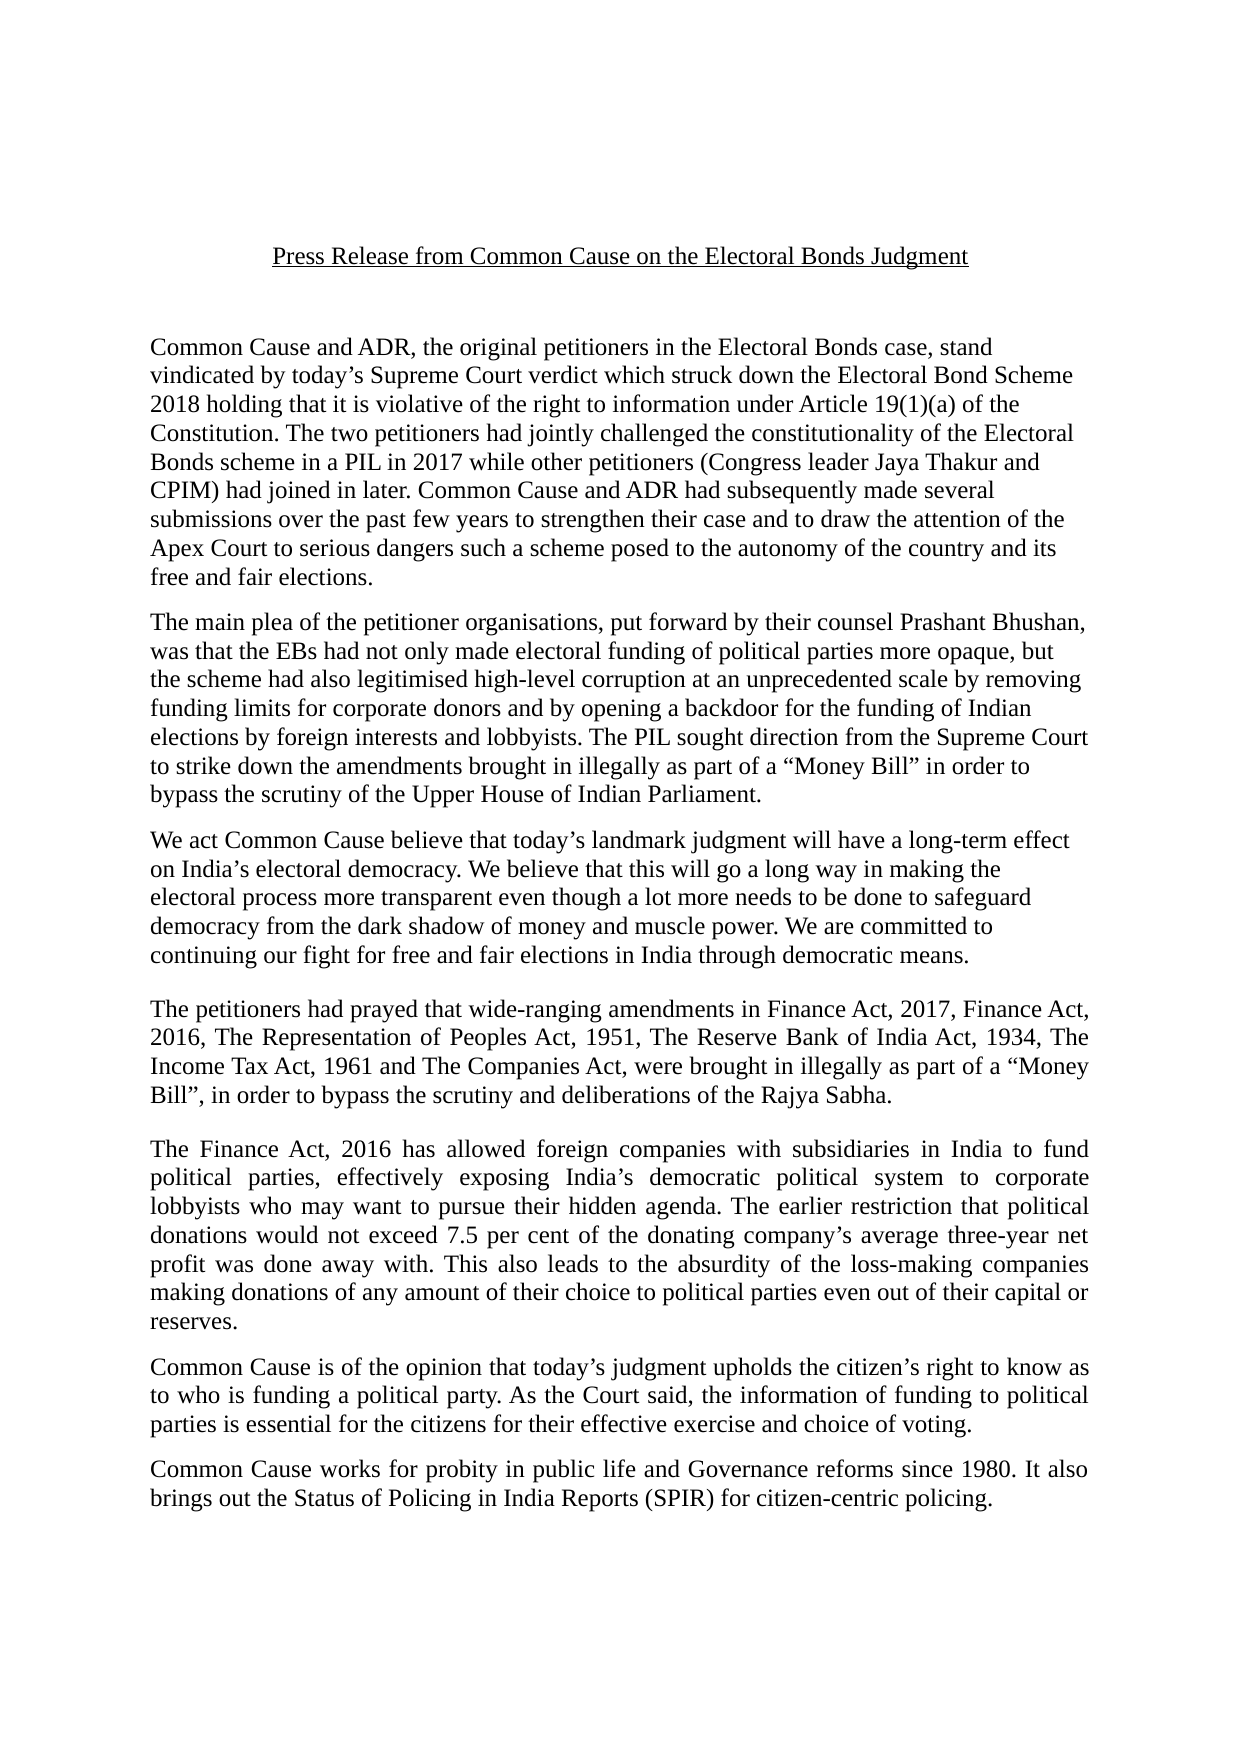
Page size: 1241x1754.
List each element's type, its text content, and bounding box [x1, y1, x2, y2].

text The petitioners had prayed that wide-ranging amendments in Finance Act, 2017, Finance Act, 2016, The Representation of Peoples Act, 1951, The Reserve Bank of India Act, 1934, The Income Tax Act, 1961 and The Companies Act, were brought in illegally as part of a “Money Bill”, in order to bypass the scrutiny and deliberations of the Rajya Sabha. [150, 994, 1090, 1109]
text The main plea of the petitioner organisations, put forward by their counsel Prashant Bhushan, was that the EBs had not only made electoral funding of political parties more opaque, but the scheme had also legitimised high-level corruption at an unprecedented scale by removing funding limits for corporate donors and by opening a backdoor for the funding of Indian elections by foreign interests and lobbyists. The PIL sought direction from the Supreme Court to strike down the amendments brought in illegally as part of a “Money Bill” in order to bypass the scrutiny of the Upper House of Indian Parliament. [150, 607, 1090, 808]
text The Finance Act, 2016 has allowed foreign companies with subsidiaries in India to fund political parties, effectively exposing India’s democratic political system to corporate lobbyists who may want to pursue their hidden agenda. The earlier restriction that political donations would not exceed 7.5 per cent of the donating company’s average three-year net profit was done away with. This also leads to the absurdity of the loss-making companies making donations of any amount of their choice to political parties even out of their capital or reserves. [150, 1134, 1090, 1335]
text Common Cause and ADR, the original petitioners in the Electoral Bonds case, stand vindicated by today’s Supreme Court verdict which struck down the Electoral Bond Scheme 2018 holding that it is violative of the right to information under Article 19(1)(a) of the Constitution. The two petitioners had jointly challenged the constitutionality of the Electoral Bonds scheme in a PIL in 2017 while other petitioners (Congress leader Jaya Thakur and CPIM) had joined in later. Common Cause and ADR had subsequently made several submissions over the past few years to strengthen their case and to draw the attention of the Apex Court to serious dangers such a scheme posed to the autonomy of the country and its free and fair elections. [150, 332, 1090, 590]
text Common Cause is of the opinion that today’s judgment upholds the citizen’s right to know as to who is funding a political party. As the Court said, the information of funding to political parties is essential for the citizens for their effective exercise and choice of voting. [150, 1352, 1090, 1438]
text Press Release from Common Cause on the Electoral Bonds Judgment [150, 241, 1090, 269]
text We act Common Cause believe that today’s landmark judgment will have a long-term effect on India’s electoral democracy. We believe that this will go a long way in making the electoral process more transparent even though a lot more needs to be done to safeguard democracy from the dark shadow of money and muscle power. We are committed to continuing our fight for free and fair elections in India through democratic means. [150, 825, 1090, 969]
text Common Cause works for probity in public life and Governance reforms since 1980. It also brings out the Status of Policing in India Reports (SPIR) for citizen-centric policing. [150, 1454, 1090, 1512]
